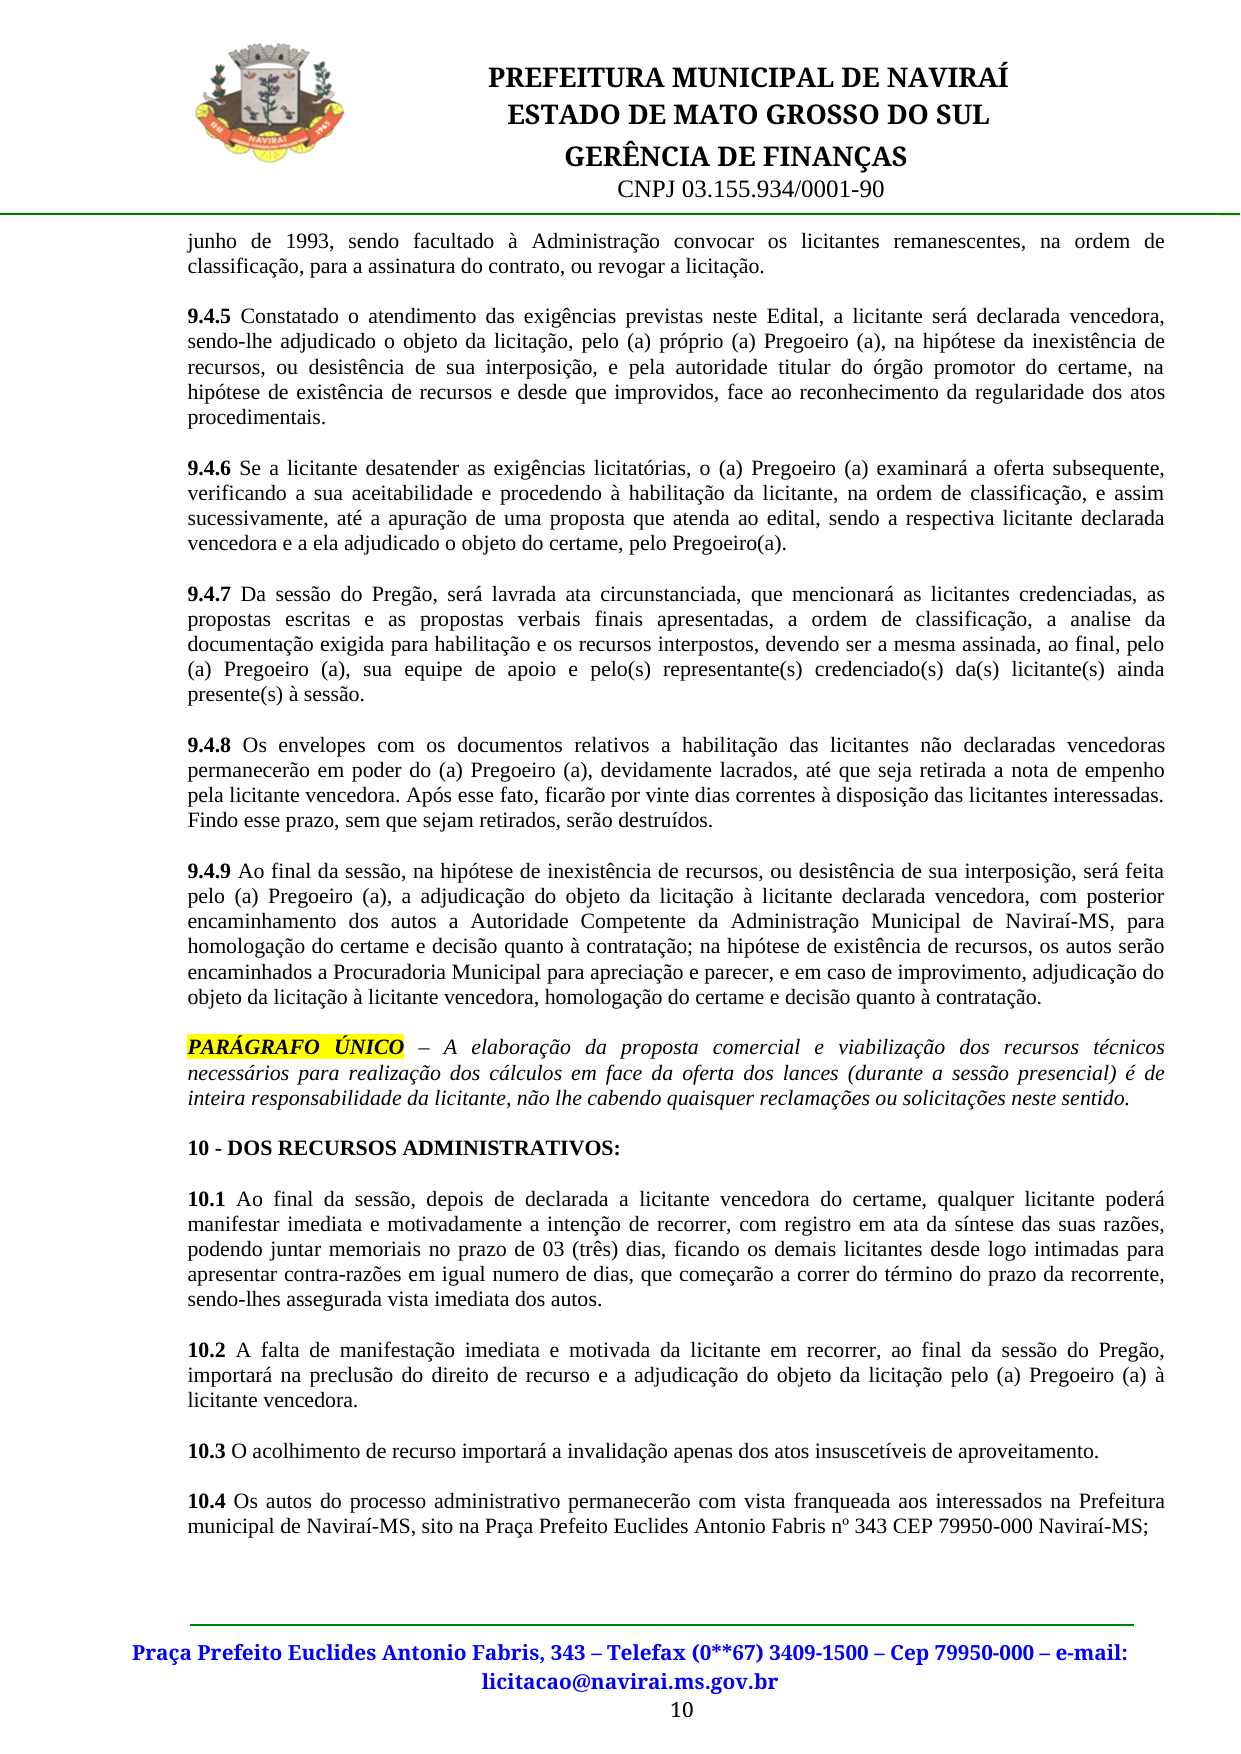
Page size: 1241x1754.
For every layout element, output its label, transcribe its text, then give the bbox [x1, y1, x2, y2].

text 10 - DOS RECURSOS ADMINISTRATIVOS: [187, 1135, 1166, 1160]
text 10.4 Os autos do processo administrativo permanecerão com vista franqueada aos interessados na Prefeitura municipal de Naviraí-MS, sito na Praça Prefeito Euclides Antonio Fabris nº 343 CEP 79950-000 Naviraí-MS; [187, 1488, 1166, 1538]
text 9.4.9 Ao final da sessão, na hipótese de inexistência de recursos, ou desistência de sua interposição, será feita pelo (a) Pregoeiro (a), a adjudicação do objeto da licitação à licitante declarada vencedora, com posterior encaminhamento dos autos a Autoridade Competente da Administração Municipal de Naviraí-MS, para homologação do certame e decisão quanto à contratação; na hipótese de existência de recursos, os autos serão encaminhados a Procuradoria Municipal para apreciação e parecer, e em caso de improvimento, adjudicação do objeto da licitação à licitante vencedora, homologação do certame e decisão quanto à contratação. [187, 858, 1166, 1009]
text PARÁGRAFO ÚNICO – A elaboração da proposta comercial e viabilização dos recursos técnicos necessários para realização dos cálculos em face da oferta dos lances (durante a sessão presencial) é de inteira responsabilidade da licitante, não lhe cabendo quaisquer reclamações ou solicitações neste sentido. [187, 1034, 1166, 1110]
text 10.3 O acolhimento de recurso importará a invalidação apenas dos atos insuscetíveis de aproveitamento. [187, 1438, 1166, 1463]
text 9.4.7 Da sessão do Pregão, será lavrada ata circunstanciada, que mencionará as licitantes credenciadas, as propostas escritas e as propostas verbais finais apresentadas, a ordem de classificação, a analise da documentação exigida para habilitação e os recursos interpostos, devendo ser a mesma assinada, ao final, pelo (a) Pregoeiro (a), sua equipe de apoio e pelo(s) representante(s) credenciado(s) da(s) licitante(s) ainda presente(s) à sessão. [187, 581, 1166, 707]
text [187, 228, 1166, 278]
text 9.4.6 Se a licitante desatender as exigências licitatórias, o (a) Pregoeiro (a) examinará a oferta subsequente, verificando a sua aceitabilidade e procedendo à habilitação da licitante, na ordem de classificação, e assim sucessivamente, até a apuração de uma proposta que atenda ao edital, sendo a respectiva licitante declarada vencedora e a ela adjudicado o objeto do certame, pelo Pregoeiro(a). [187, 454, 1166, 555]
text 9.4.5 Constatado o atendimento das exigências previstas neste Edital, a licitante será declarada vencedora, sendo-lhe adjudicado o objeto da licitação, pelo (a) próprio (a) Pregoeiro (a), na hipótese da inexistência de recursos, ou desistência de sua interposição, e pela autoridade titular do órgão promotor do certame, na hipótese de existência de recursos e desde que improvidos, face ao reconhecimento da regularidade dos atos procedimentais. [187, 303, 1166, 429]
text 10.1 Ao final da sessão, depois de declarada a licitante vencedora do certame, qualquer licitante poderá manifestar imediata e motivadamente a intenção de recorrer, com registro em ata da síntese das suas razões, podendo juntar memoriais no prazo de 03 (três) dias, ficando os demais licitantes desde logo intimadas para apresentar contra-razões em igual numero de dias, que começarão a correr do término do prazo da recorrente, sendo-lhes assegurada vista imediata dos autos. [187, 1186, 1166, 1312]
text falta de manifestação imediata e motivada da licitante em recorrer, ao final da sessão do Pregão, importará na preclusão do direito de recurso e a adjudicação do objeto da licitação pelo (a) Pregoeiro (a) à licitante vencedora. [187, 1337, 1166, 1412]
text 9.4.8 Os envelopes com os documentos relativos a habilitação das licitantes não declaradas vencedoras permanecerão em poder do (a) Pregoeiro (a), devidamente lacrados, até que seja retirada a nota de empenho pela licitante vencedora. Após esse fato, ficarão por vinte dias correntes à disposição das licitantes interessadas. Findo esse prazo, sem que sejam retirados, serão destruídos. [187, 732, 1166, 833]
